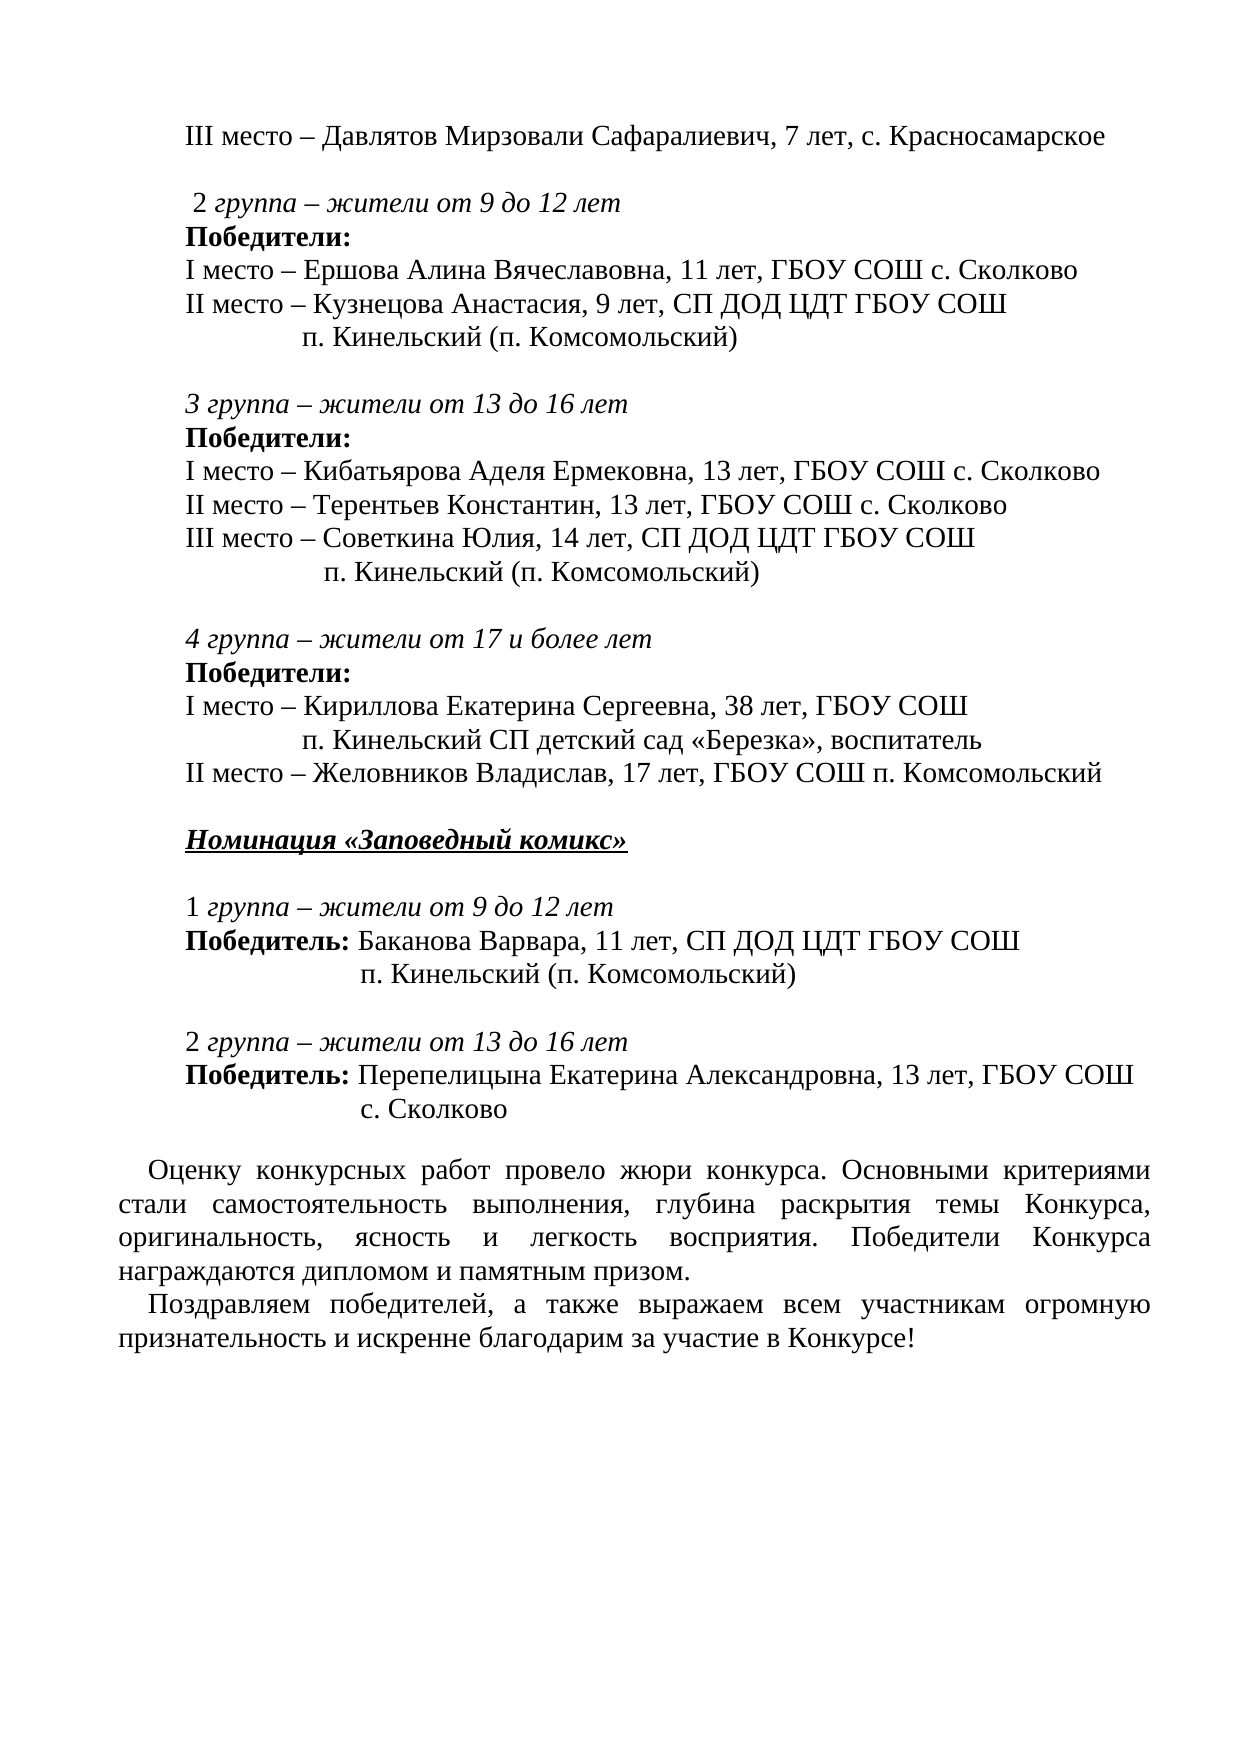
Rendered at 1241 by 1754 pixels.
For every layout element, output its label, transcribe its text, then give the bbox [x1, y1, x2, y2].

text п. Кинельский (п. Комсомольский) [185, 957, 1152, 990]
text Поздравляем победителей, а также выражаем всем участникам огромную признательность и искренне благодарим за участие в Конкурсе! [118, 1287, 1152, 1354]
text I место – Ершова Алина Вячеславовна, 11 лет, ГБОУ СОШ с. Сколково [148, 252, 1152, 286]
text с. Сколково [148, 1091, 1152, 1124]
text II место – Кузнецова Анастасия, 9 лет, СП ДОД ЦДТ ГБОУ СОШ [148, 286, 1152, 319]
text II место – Терентьев Константин, 13 лет, ГБОУ СОШ с. Сколково [185, 487, 1152, 521]
text II место – Желовников Владислав, 17 лет, ГБОУ СОШ п. Комсомольский [148, 755, 1152, 789]
text 2 группа – жители от 13 до 16 лет [148, 1024, 1152, 1057]
text Победитель: Перепелицына Екатерина Александровна, 13 лет, ГБОУ СОШ [148, 1057, 1152, 1091]
text 3 группа – жители от 13 до 16 лет [148, 386, 1152, 420]
text п. Кинельский (п. Комсомольский) [185, 554, 1152, 588]
text Номинация «Заповедный комикс» [148, 822, 1152, 856]
text п. Кинельский (п. Комсомольский) [148, 319, 1152, 353]
text 2 группа – жители от 9 до 12 лет [148, 185, 1152, 219]
text п. Кинельский СП детский сад «Березка», воспитатель [148, 722, 1152, 755]
text I место – Кириллова Екатерина Сергеевна, 38 лет, ГБОУ СОШ [148, 688, 1152, 722]
text 4 группа – жители от 17 и более лет [148, 621, 1152, 655]
text Победитель: Баканова Варвара, 11 лет, СП ДОД ЦДТ ГБОУ СОШ [148, 923, 1152, 957]
text Победители: [148, 655, 1152, 688]
text Победители: [148, 420, 1152, 453]
text Оценку конкурсных работ провело жюри конкурса. Основными критериями стали самостоятельность выполнения, глубина раскрытия темы Конкурса, оригинальность, ясность и легкость восприятия. Победители Конкурса награждаются дипломом и памятным призом. [118, 1152, 1152, 1287]
text 1 группа – жители от 9 до 12 лет [148, 889, 1152, 923]
text Победители: [148, 219, 1152, 252]
text III место – Советкина Юлия, 14 лет, СП ДОД ЦДТ ГБОУ СОШ [148, 521, 1152, 554]
text III место – Давлятов Мирзовали Сафаралиевич, 7 лет, с. Красносамарское [177, 118, 1152, 152]
text I место – Кибатьярова Аделя Ермековна, 13 лет, ГБОУ СОШ с. Сколково [148, 453, 1152, 487]
